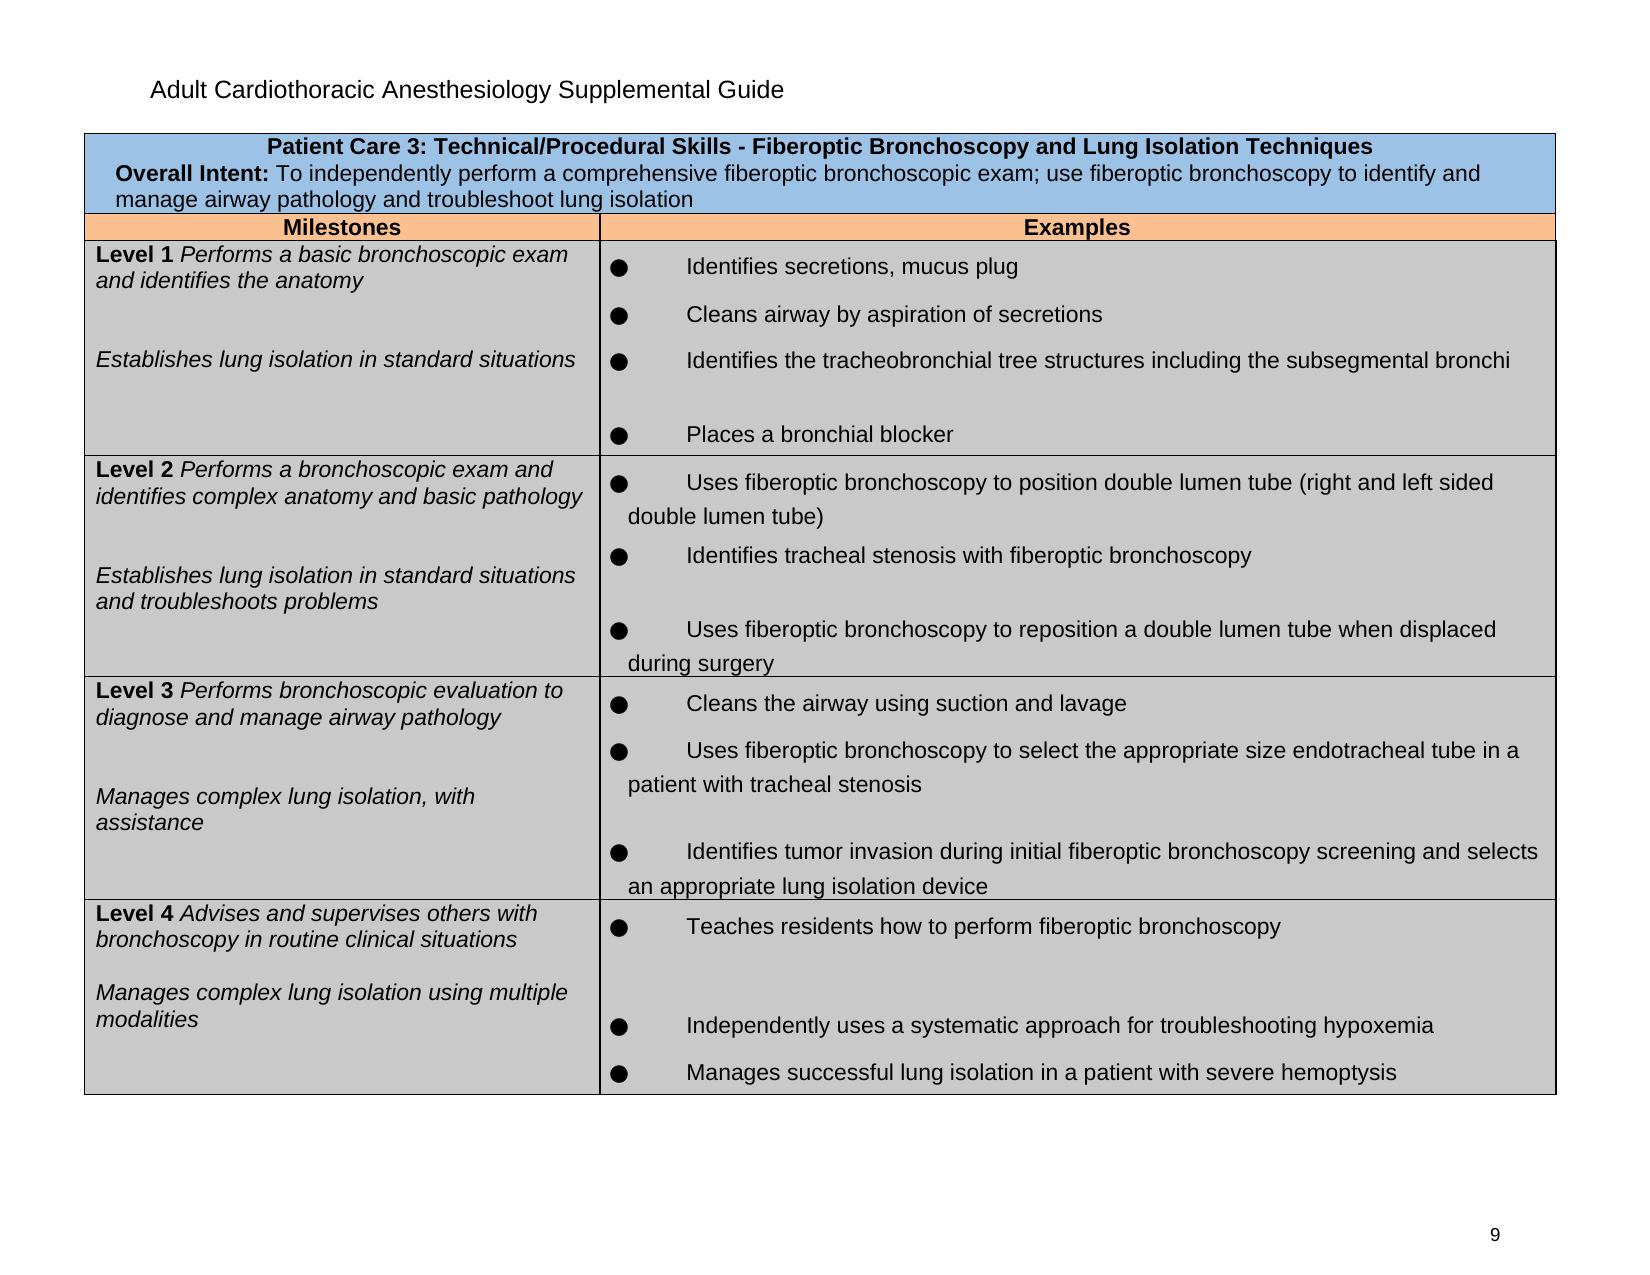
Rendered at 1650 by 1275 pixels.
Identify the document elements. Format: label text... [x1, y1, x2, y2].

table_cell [601, 900, 1555, 1094]
table_header Patient Care 3: Technical/Procedural Skills - Fiberoptic Bronchoscopy and Lung Isolation Techniques Overall Intent: To independently perform a comprehensive fiberoptic bronchoscopic exam; use fiberoptic bronchoscopy to identify and manage airway pathology and troubleshoot lung isolation [85, 134, 1555, 213]
table_cell Level 2 Performs a bronchoscopic exam and identifies complex anatomy and basic pathology Establishes lung isolation in standard situations and troubleshoots problems [85, 456, 599, 676]
table_cell Cleans the airway using suction and lavage Uses fiberoptic bronchoscopy to select the appropriate size endotracheal tube in a patient with tracheal stenosis Identifies tumor invasion during initial fiberoptic bronchoscopy screening and selects an appropriate lung isolation device [601, 677, 1555, 899]
table_cell Uses fiberoptic bronchoscopy to position double lumen tube (right and left sided double lumen tube) Identifies tracheal stenosis with fiberoptic bronchoscopy Uses fiberoptic bronchoscopy to reposition a double lumen tube when displaced during surgery [601, 456, 1555, 676]
table_cell Identifies secretions, mucus plug Cleans airway by aspiration of secretions Identifies the tracheobronchial tree structures including the subsegmental bronchi Places a bronchial blocker [601, 241, 1555, 455]
table_cell Level 1 Performs a basic bronchoscopic exam and identifies the anatomy Establishes lung isolation in standard situations [85, 241, 599, 455]
table_cell Level 3 Performs bronchoscopic evaluation to diagnose and manage airway pathology Manages complex lung isolation, with assistance [85, 677, 599, 899]
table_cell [85, 900, 599, 1094]
table_cell Milestones [85, 214, 599, 240]
table_cell Examples [601, 214, 1555, 240]
